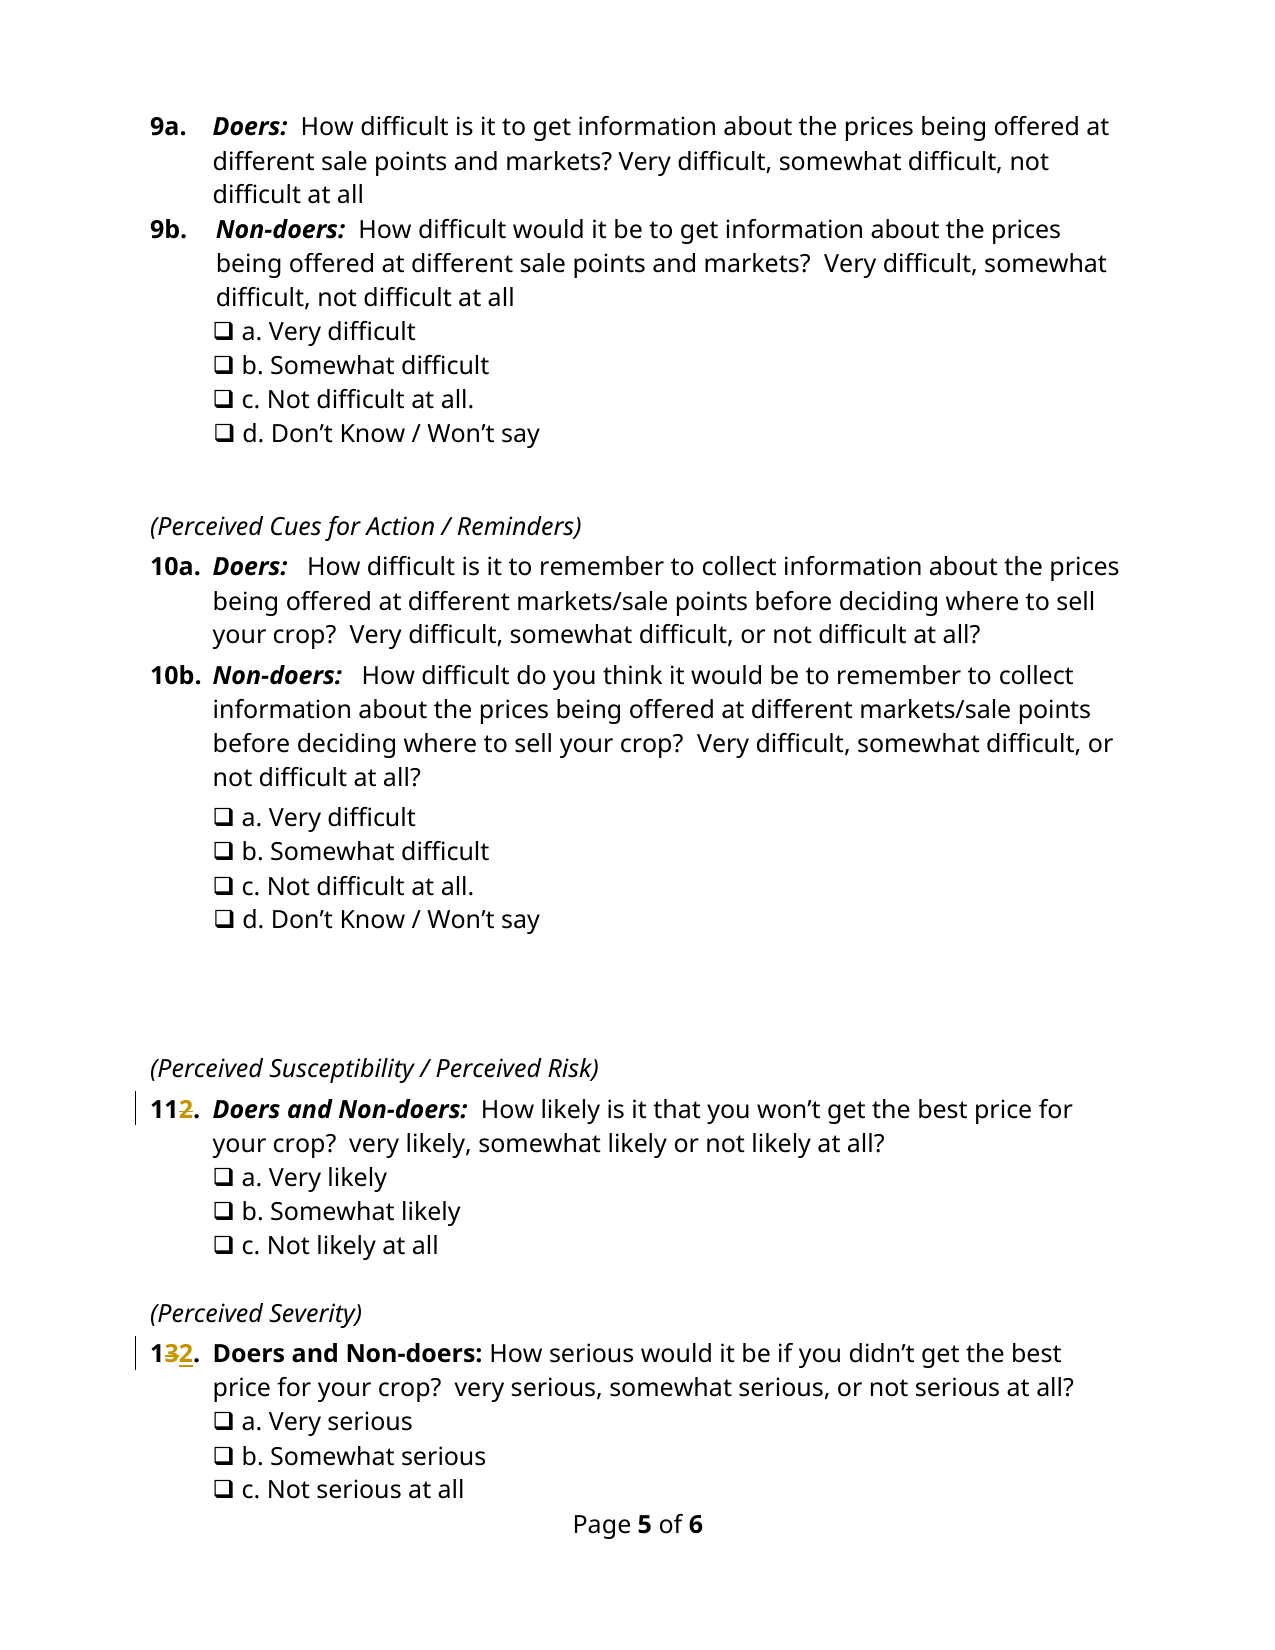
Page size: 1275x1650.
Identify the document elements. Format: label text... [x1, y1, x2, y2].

text d. Don’t Know / Won’t say [213, 902, 1125, 936]
text 9b. Non-doers: How difficult would it be to get information about the prices being offered at different sale points and markets? Very difficult, somewhat difficult, not difficult at all [150, 211, 1125, 313]
text b. Somewhat serious [212, 1438, 1125, 1472]
text (Perceived Severity) [150, 1296, 1125, 1330]
text c. Not difficult at all. [212, 868, 1125, 902]
text a. Very serious [212, 1404, 1125, 1438]
text b. Somewhat difficult [212, 347, 1125, 382]
text c. Not difficult at all. [212, 382, 1125, 416]
text d. Don’t Know / Won’t say [213, 416, 1125, 450]
text 1. Doers and Non-doers: How serious would it be if you didn’t get the best price for your crop? very serious, somewhat serious, or not serious at all? [150, 1336, 1125, 1404]
text (Perceived Susceptibility / Perceived Risk) [150, 1051, 1125, 1085]
text 10a. Doers: How difficult is it to remember to collect information about the prices being offered at different markets/sale points before deciding where to sell your crop? Very difficult, somewhat difficult, or not difficult at all? [150, 549, 1125, 651]
text b. Somewhat likely [212, 1193, 1125, 1227]
text 11. Doers and Non-doers: How likely is it that you won’t get the best price for your crop? very likely, somewhat likely or not likely at all? [150, 1091, 1125, 1159]
text 10b. Non-doers: How difficult do you think it would be to remember to collect information about the prices being offered at different markets/sale points before deciding where to sell your crop? Very difficult, somewhat difficult, or not difficult at all? [150, 657, 1125, 794]
text a. Very likely [212, 1159, 1125, 1193]
text a. Very difficult [212, 313, 1125, 347]
text a. Very difficult [212, 800, 1125, 834]
text (Perceived Cues for Action / Reminders) [150, 509, 1125, 543]
text c. Not likely at all [212, 1227, 1125, 1262]
text c. Not serious at all [212, 1472, 1125, 1506]
text b. Somewhat difficult [212, 834, 1125, 868]
text 9a. Doers: How difficult is it to get information about the prices being offered at different sale points and markets? Very difficult, somewhat difficult, not difficult at all [150, 109, 1125, 211]
